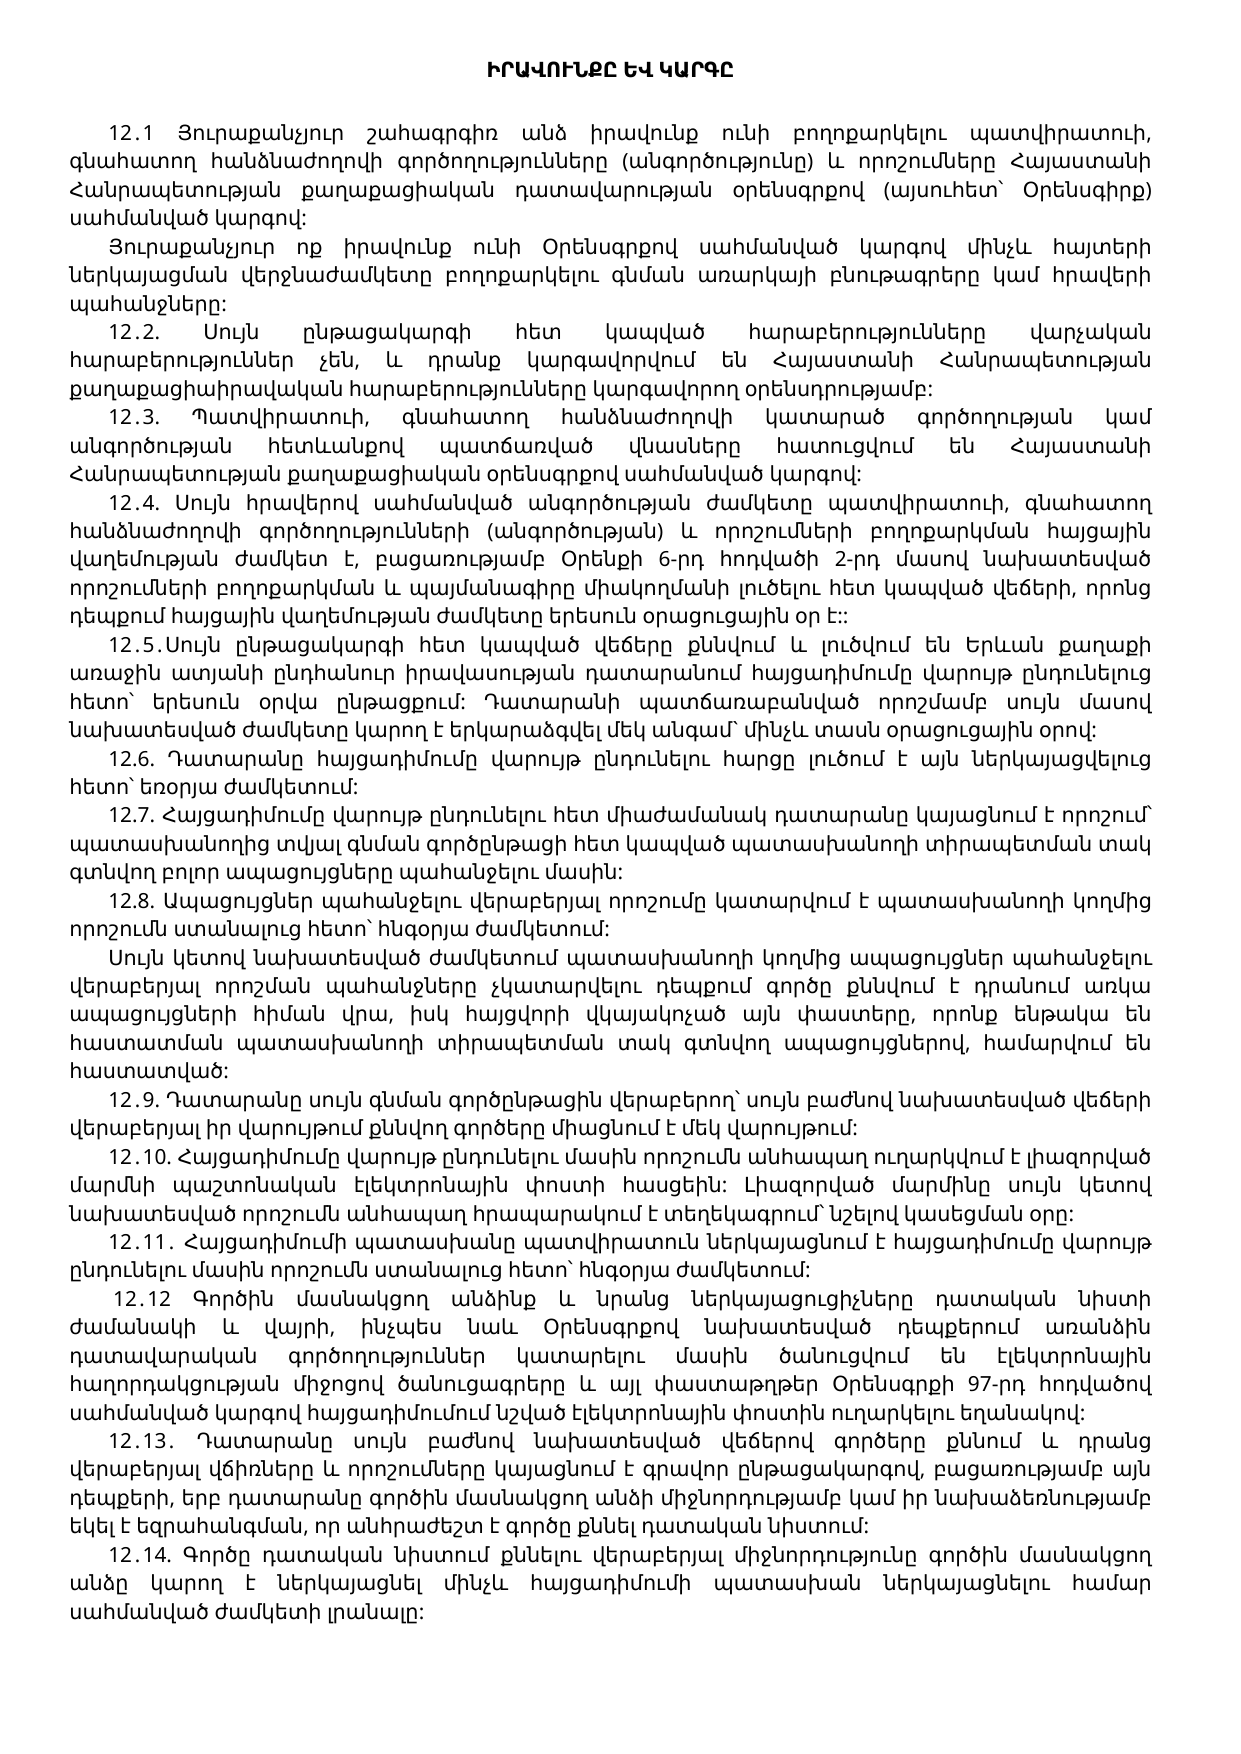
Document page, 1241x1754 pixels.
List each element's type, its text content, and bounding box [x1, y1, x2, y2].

text 12.7. Հայցադիմումը վարույթ ընդունելու հետ միաժամանակ դատարանը կայացնում է որոշում՝ պատասխանողից տվյալ գնման գործընթացի հետ կապված պատասխանողի տիրապետման տակ գտնվող բոլոր ապացույցները պահանջելու մասին: [69, 801, 1152, 886]
text 12․9. Դատարանը սույն գնման գործընթացին վերաբերող՝ սույն բաժնով նախատեսված վեճերի վերաբերյալ իր վարույթում քննվող գործերը միացնում է մեկ վարույթում: [69, 1085, 1152, 1142]
text Սույն կետով նախատեսված ժամկետում պատասխանողի կողմից ապացույցներ պահանջելու վերաբերյալ որոշման պահանջները չկատարվելու դեպքում գործը քննվում է դրանում առկա ապացույցների հիման վրա, իսկ հայցվորի վկայակոչած այն փաստերը, որոնք ենթակա են հաստատման պատասխանողի տիրապետման տակ գտնվող ապացույցներով, համարվում են հաստատված: [69, 943, 1152, 1085]
text 12․5․Սույն ընթացակարգի հետ կապված վեճերը քննվում և լուծվում են Երևան քաղաքի առաջին ատյանի ընդհանուր իրավասության դատարանում հայցադիմումը վարույթ ընդունելուց հետո՝ երեսուն օրվա ընթացքում: Դատարանի պատճառաբանված որոշմամբ սույն մասով նախատեսված ժամկետը կարող է երկարաձգվել մեկ անգամ` մինչև տասն օրացուցային օրով: [69, 630, 1152, 744]
text 12․12 Գործին մասնակցող անձինք և նրանց ներկայացուցիչները դատական նիստի ժամանակի և վայրի, ինչպես նաև Օրենսգրքով նախատեսված դեպքերում առանձին դատավարական գործողություններ կատարելու մասին ծանուցվում են էլեկտրոնային հաղորդակցության միջոցով ծանուցագրերը և այլ փաստաթղթեր Օրենսգրքի 97-րդ հոդվածով սահմանված կարգով հայցադիմումում նշված էլեկտրոնային փոստին ուղարկելու եղանակով: [69, 1284, 1152, 1426]
text Յուրաքանչյուր ոք իրավունք ունի Օրենսգրքով սահմանված կարգով մինչև հայտերի ներկայացման վերջնաժամկետը բողոքարկելու գնման առարկայի բնութագրերը կամ հրավերի պահանջները: [69, 232, 1152, 317]
text 12․13․ Դատարանը սույն բաժնով նախատեսված վեճերով գործերը քննում և դրանց վերաբերյալ վճիռները և որոշումները կայացնում է գրավոր ընթացակարգով, բացառությամբ այն դեպքերի, երբ դատարանը գործին մասնակցող անձի միջնորդությամբ կամ իր նախաձեռնությամբ եկել է եզրահանգման, որ անհրաժեշտ է գործը քննել դատական նիստում: [69, 1426, 1152, 1540]
text 12.8. Ապացույցներ պահանջելու վերաբերյալ որոշումը կատարվում է պատասխանողի կողմից որոշումն ստանալուց հետո՝ հնգօրյա ժամկետում: [69, 886, 1152, 943]
text 12․1 Յուրաքանչյուր շահագրգիռ անձ իրավունք ունի բողոքարկելու պատվիրատուի, գնահատող հանձնաժողովի գործողությունները (անգործությունը) և որոշումները Հայաստանի Հանրապետության քաղաքացիական դատավարության օրենսգրքով (այսուհետ՝ Օրենսգիրք) սահմանված կարգով: [69, 118, 1152, 232]
text 12․4. Սույն հրավերով սահմանված անգործության ժամկետը պատվիրատուի, գնահատող հանձնաժողովի գործողությունների (անգործության) և որոշումների բողոքարկման հայցային վաղեմության ժամկետ է, բացառությամբ Օրենքի 6-րդ հոդվածի 2-րդ մասով նախատեսված որոշումների բողոքարկման և պայմանագիրը միակողմանի լուծելու հետ կապված վեճերի, որոնց դեպքում հայցային վաղեմության ժամկետը երեսուն օրացուցային օր է:: [69, 488, 1152, 630]
text 12․10. Հայցադիմումը վարույթ ընդունելու մասին որոշումն անհապաղ ուղարկվում է լիազորված մարմնի պաշտոնական էլեկտրոնային փոստի հասցեին: Լիազորված մարմինը սույն կետով նախատեսված որոշումն անհապաղ հրապարակում է տեղեկագրում՝ նշելով կասեցման օրը: [69, 1142, 1152, 1227]
text 12․11․ Հայցադիմումի պատասխանը պատվիրատուն ներկայացնում է հայցադիմումը վարույթ ընդունելու մասին որոշումն ստանալուց հետո՝ հնգօրյա ժամկետում: [69, 1227, 1152, 1284]
text 12․3. Պատվիրատուի, գնահատող հանձնաժողովի կատարած գործողության կամ անգործության հետևանքով պատճառված վնասները հատուցվում են Հայաստանի Հանրապետության քաղաքացիական օրենսգրքով սահմանված կարգով: [69, 402, 1152, 488]
text 12․14. Գործը դատական նիստում քննելու վերաբերյալ միջնորդությունը գործին մասնակցող անձը կարող է ներկայացնել մինչև հայցադիմումի պատասխան ներկայացնելու համար սահմանված ժամկետի լրանալը: [69, 1540, 1152, 1625]
text ԻՐԱՎՈՒՆՔԸ ԵՎ ԿԱՐԳԸ [69, 56, 1152, 84]
text 12․2. Սույն ընթացակարգի հետ կապված հարաբերությունները վարչական հարաբերություններ չեն, և դրանք կարգավորվում են Հայաստանի Հանրապետության քաղաքացիաիրավական հարաբերությունները կարգավորող օրենսդրությամբ: [69, 317, 1152, 402]
text 12.6. Դատարանը հայցադիմումը վարույթ ընդունելու հարցը լուծում է այն ներկայացվելուց հետո՝ եռօրյա ժամկետում: [69, 744, 1152, 801]
